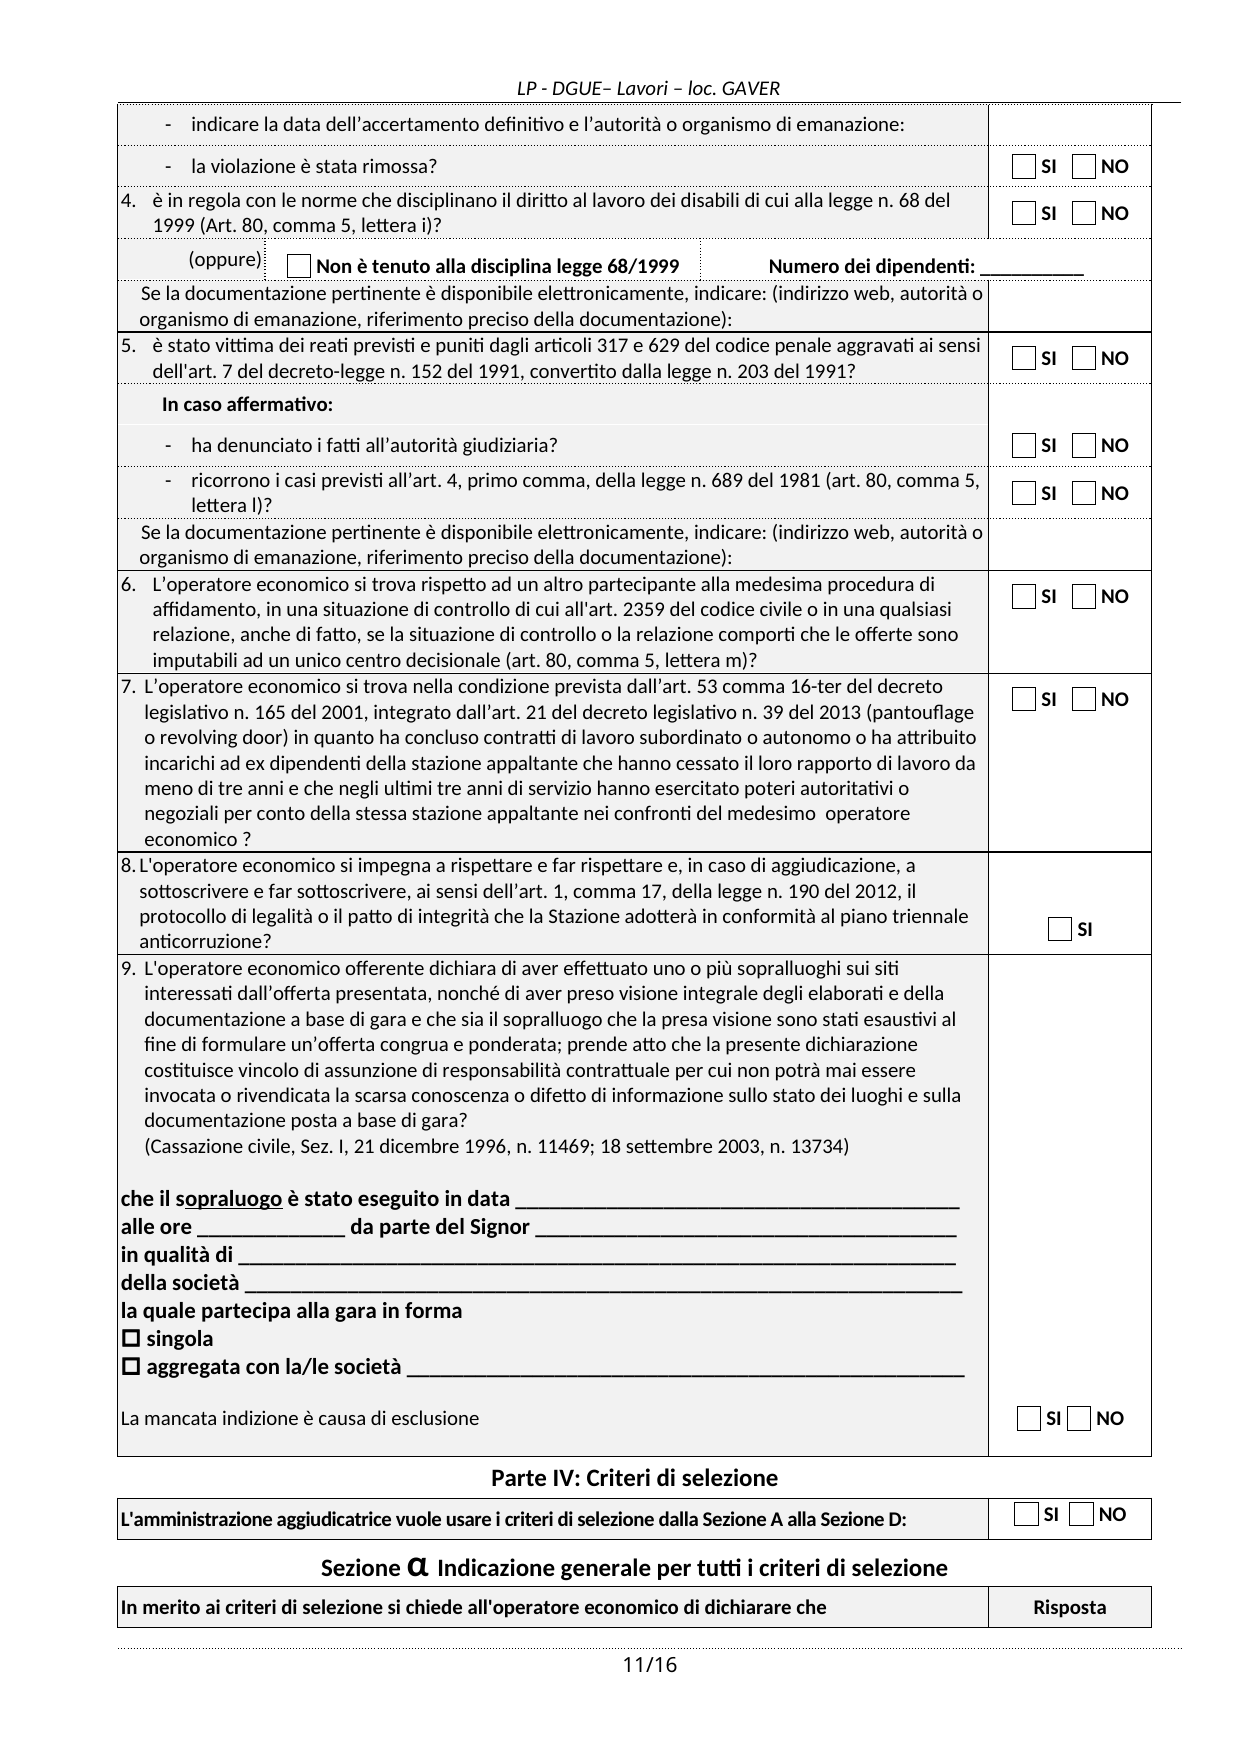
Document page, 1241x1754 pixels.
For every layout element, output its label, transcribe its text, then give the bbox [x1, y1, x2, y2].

table_cell SI NO [989, 571, 1151, 672]
table_cell L'amministrazione aggiudicatrice vuole usare i criteri di selezione dalla Sezione A alla Sezione D: [118, 1499, 988, 1539]
table_cell [989, 104, 1151, 145]
table_cell In caso affermativo: [118, 383, 988, 424]
table_cell [989, 383, 1151, 424]
table_cell - la violazione è stata rimossa? [118, 145, 988, 186]
table_cell SI NO [989, 186, 1151, 238]
table_cell - ha denunciato i fatti all’autorità giudiziaria? [118, 425, 988, 466]
table_cell [989, 280, 1151, 331]
table_cell 4. è in regola con le norme che disciplinano il diritto al lavoro dei disabili di cui alla legge n. 68 del 1999 (Art. 80, comma 5, lettera i)? [118, 186, 988, 238]
table_cell 7. L’operatore economico si trova nella condizione prevista dall’art. 53 comma 16-ter del decreto legislativo n. 165 del 2001, integrato dall’art. 21 del decreto legislativo n. 39 del 2013 (pantouflage o revolving door) in quanto ha concluso contratti di lavoro subordinato o autonomo o ha attribuito incarichi ad ex dipendenti della stazione appaltante che hanno cessato il loro rapporto di lavoro da meno di tre anni e che negli ultimi tre anni di servizio hanno esercitato poteri autoritativi o negoziali per conto della stessa stazione appaltante nei confronti del medesimo operatore economico ? [118, 674, 988, 851]
table_cell 9. L'operatore economico offerente dichiara di aver effettuato uno o più sopralluoghi sui siti interessati dall’offerta presentata, nonché di aver preso visione integrale degli elaborati e della documentazione a base di gara e che sia il sopralluogo che la presa visione sono stati esaustivi al fine di formulare un’offerta congrua e ponderata; prende atto che la presente dichiarazione costituisce vincolo di assunzione di responsabilità contrattuale per cui non potrà mai essere invocata o rivendicata la scarsa conoscenza o difetto di informazione sullo stato dei luoghi e sulla documentazione posta a base di gara? (Cassazione civile, Sez. I, 21 dicembre 1996, n. 11469; 18 settembre 2003, n. 13734) che il sopraluogo è stato eseguito in data _______________________________________ alle ore _____________ da parte del Signor _____________________________________ in qualità di _______________________________________________________________ della società _______________________________________________________________ la quale partecipa alla gara in forma singola aggregata con la/le società _________________________________________________ La mancata indizione è causa di esclusione [118, 955, 988, 1456]
table_cell Non è tenuto alla disciplina legge 68/1999 [265, 238, 701, 279]
table_cell SI NO [989, 466, 1151, 518]
table_cell In merito ai criteri di selezione si chiede all'operatore economico di dichiarare che [118, 1587, 988, 1627]
table_cell 5. è stato vittima dei reati previsti e puniti dagli articoli 317 e 629 del codice penale aggravati ai sensi dell'art. 7 del decreto-legge n. 152 del 1991, convertito dalla legge n. 203 del 1991? [118, 333, 988, 383]
table_cell 8. L'operatore economico si impegna a rispettare e far rispettare e, in caso di aggiudicazione, a sottoscrivere e far sottoscrivere, ai sensi dell’art. 1, comma 17, della legge n. 190 del 2012, il protocollo di legalità o il patto di integrità che la Stazione adotterà in conformità al piano triennale anticorruzione? [118, 853, 988, 954]
table_cell Sezione α Indicazione generale per tutti i criteri di selezione [118, 1540, 1152, 1586]
table_cell SI [989, 853, 1151, 954]
table_cell SI NO [989, 425, 1151, 466]
table_cell Parte IV: Criteri di selezione [118, 1457, 1152, 1498]
table_cell - indicare la data dell’accertamento definitivo e l’autorità o organismo di emanazione: [118, 104, 988, 145]
table_cell SI NO [989, 1499, 1151, 1539]
table_cell Numero dei dipendenti: __________ [701, 238, 1151, 279]
table_cell 6. L’operatore economico si trova rispetto ad un altro partecipante alla medesima procedura di affidamento, in una situazione di controllo di cui all'art. 2359 del codice civile o in una qualsiasi relazione, anche di fatto, se la situazione di controllo o la relazione comporti che le offerte sono imputabili ad un unico centro decisionale (art. 80, comma 5, lettera m)? [118, 571, 988, 672]
table_cell SI NO [989, 674, 1151, 851]
table_cell (oppure) [118, 238, 265, 279]
table_cell - ricorrono i casi previsti all’art. 4, primo comma, della legge n. 689 del 1981 (art. 80, comma 5, lettera l)? [118, 466, 988, 518]
table_cell SI NO [989, 145, 1151, 186]
table_cell [989, 518, 1151, 570]
table_cell Risposta [989, 1587, 1151, 1627]
table_cell SI NO [989, 333, 1151, 383]
table_cell SI NO [989, 955, 1151, 1456]
